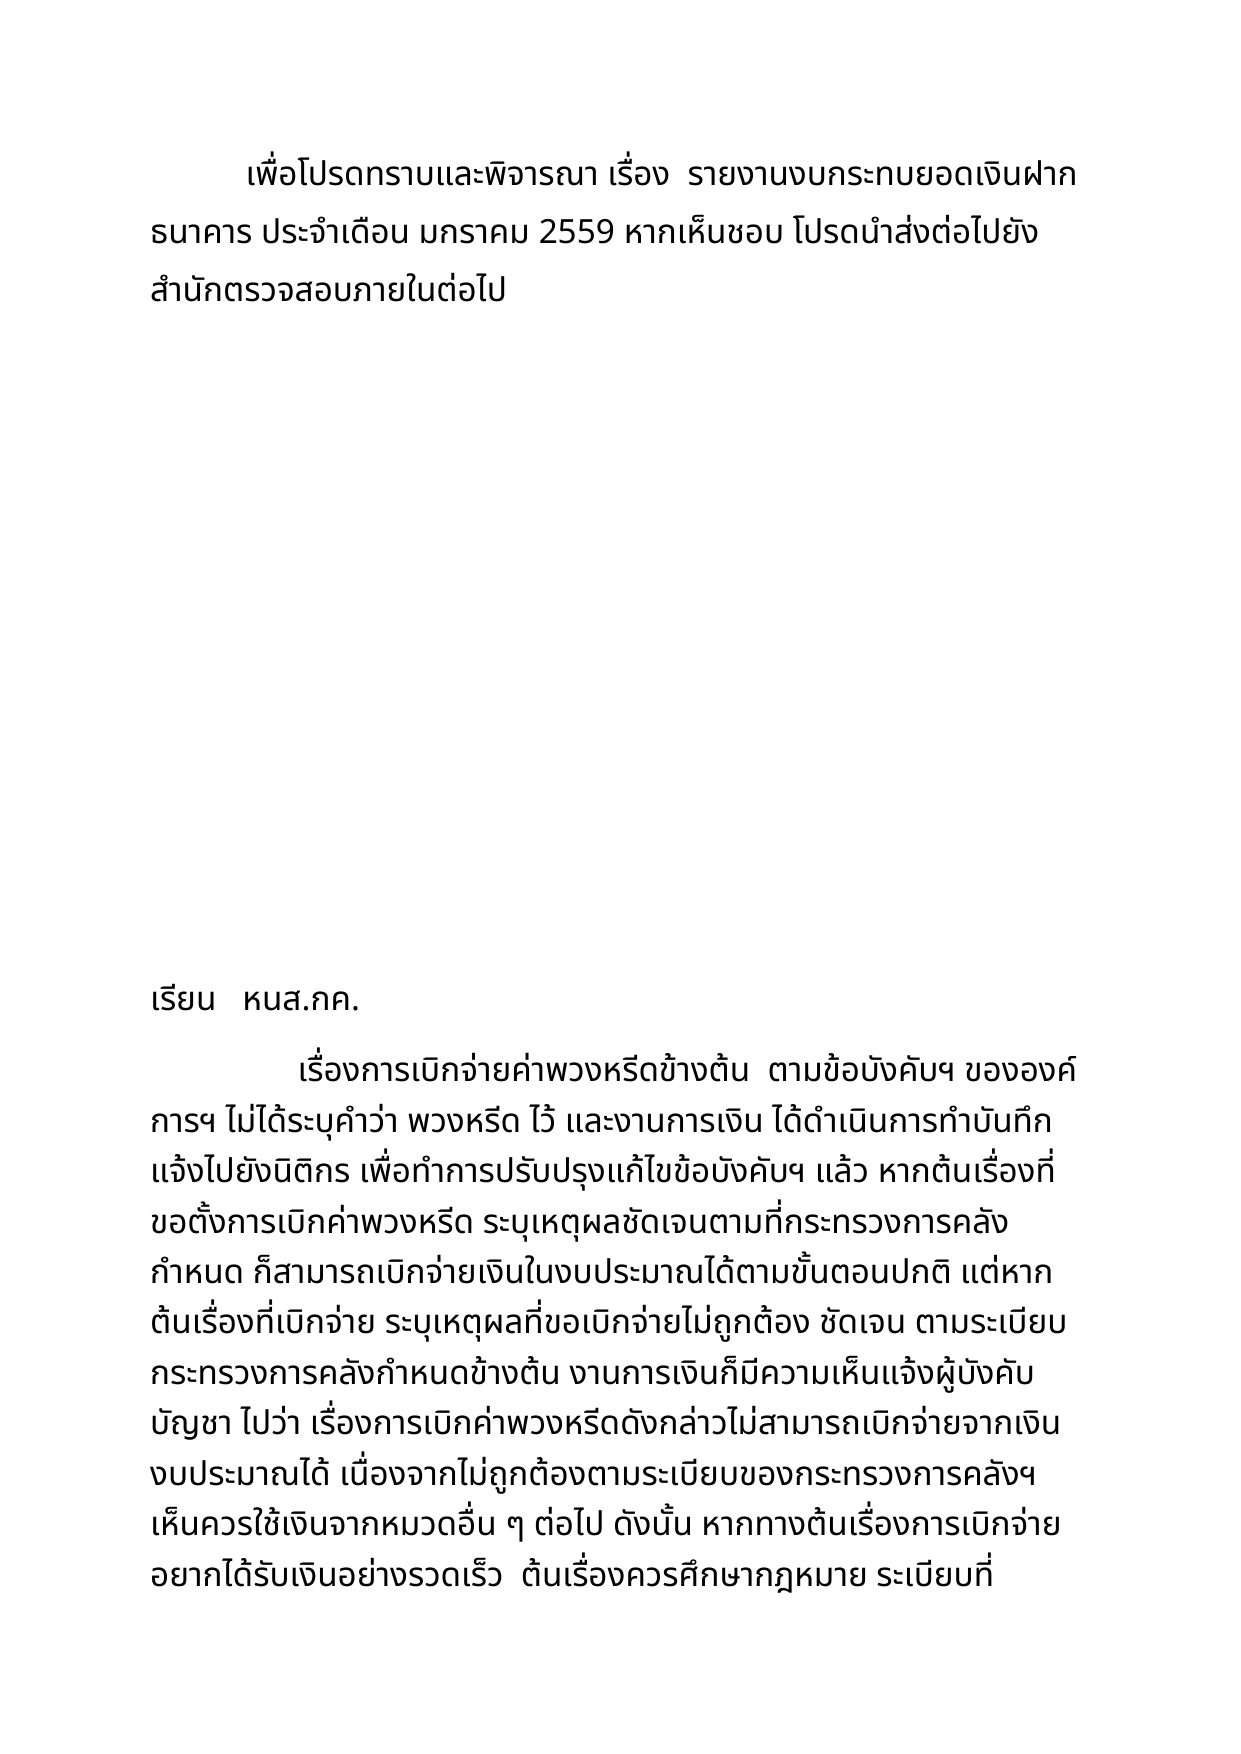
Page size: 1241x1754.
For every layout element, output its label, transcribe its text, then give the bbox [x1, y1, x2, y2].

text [150, 1046, 1090, 1601]
text เรียน หนส.กค. [150, 975, 1090, 1026]
text เพื่อโปรดทราบและพิจารณา เรื่อง รายงานงบกระทบยอดเงินฝากธนาคาร ประจำเดือน มกราคม 2559 หากเห็นชอบ โปรดนำส่งต่อไปยังสำนักตรวจสอบภายในต่อไป [150, 150, 1090, 316]
